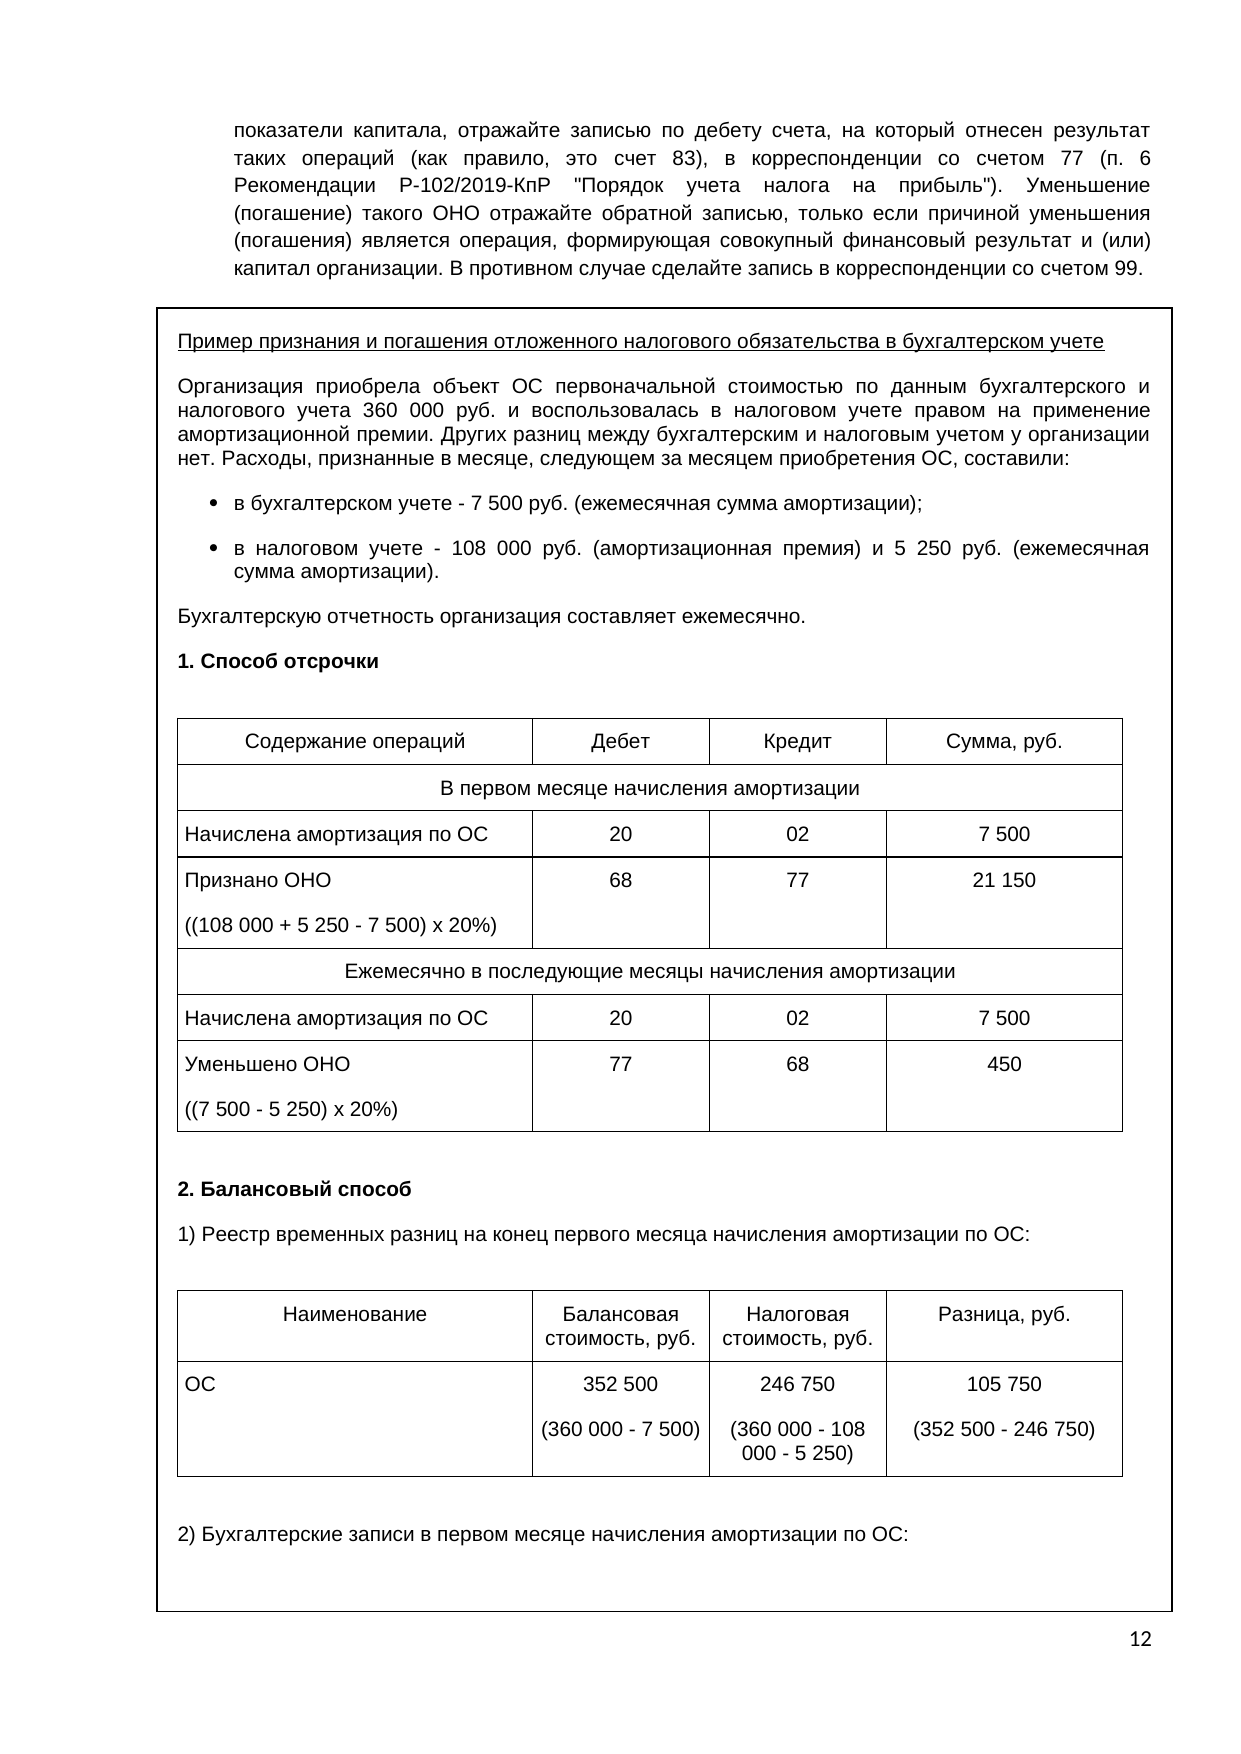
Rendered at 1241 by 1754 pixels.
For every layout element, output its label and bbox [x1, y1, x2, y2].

table_header [158, 309, 1171, 1611]
list [210, 118, 1152, 279]
